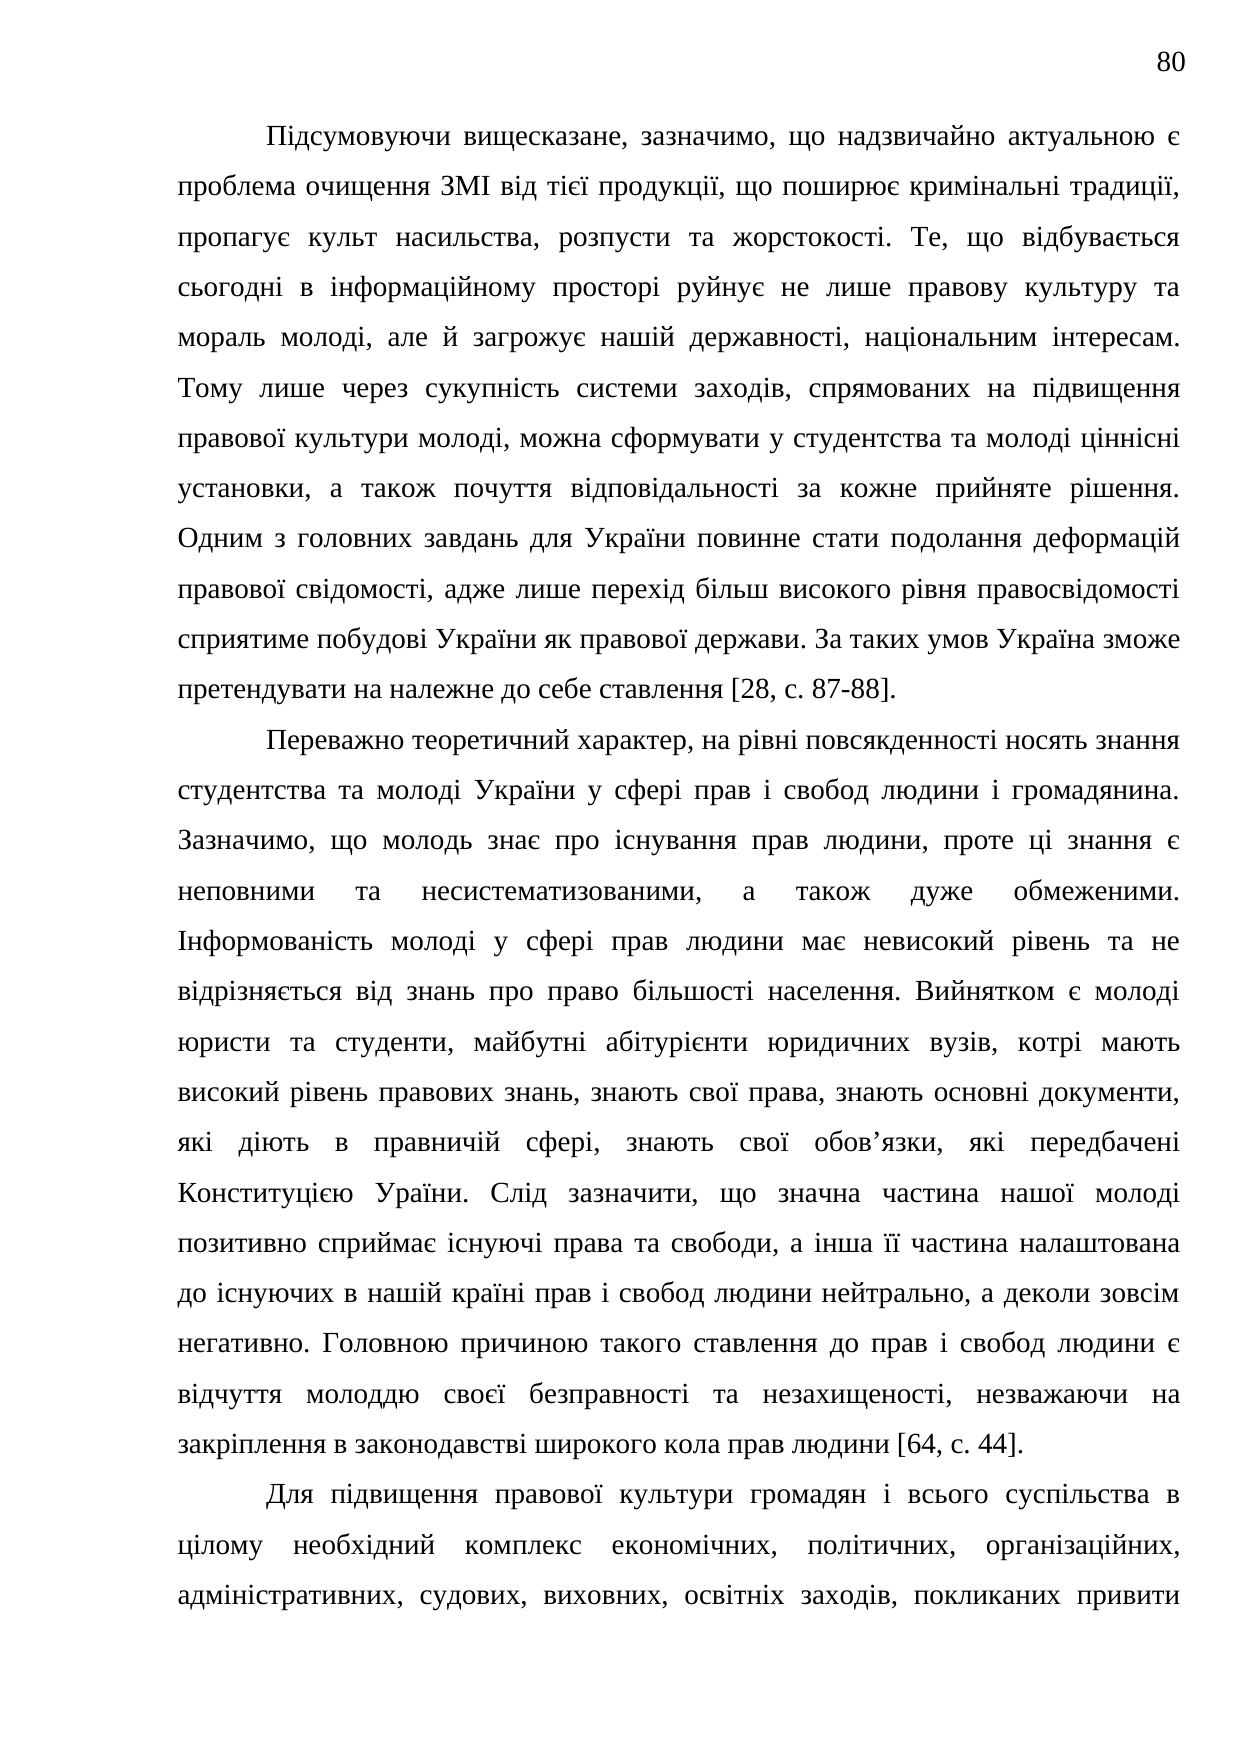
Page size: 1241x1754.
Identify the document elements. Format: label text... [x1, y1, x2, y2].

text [177, 1477, 1181, 1611]
text Підсумовуючи вищесказане, зазначимо, що надзвичайно актуальною є проблема очищення ЗМІ від тієї продукції, що поширює кримінальні традиції, пропагує культ насильства, розпусти та жорстокості. Те, що відбувається сьогодні в інформаційному просторі руйнує не лише правову культуру та мораль молоді, але й загрожує нашій державності, національним інтересам. Тому лише через сукупність системи заходів, спрямованих на підвищення правової культури молоді, можна сформувати у студентства та молоді ціннісні установки, а також почуття відповідальності за кожне прийняте рішення. Одним з головних завдань для України повинне стати подолання деформацій правової свідомості, адже лише перехід більш високого рівня правосвідомості сприятиме побудові України як правової держави. За таких умов Україна зможе претендувати на належне до себе ставлення [28, с. 87-88]. [177, 118, 1181, 705]
text Переважно теоретичний характер, на рівні повсякденності носять знання студентства та молоді України у сфері прав і свобод людини і громадянина. Зазначимо, що молодь знає про існування прав людини, проте ці знання є неповними та несистематизованими, а також дуже обмеженими. Інформованість молоді у сфері прав людини має невисокий рівень та не відрізняється від знань про право більшості населення. Вийнятком є молоді юристи та студенти, майбутні абітурієнти юридичних вузів, котрі мають високий рівень правових знань, знають свої права, знають основні документи, які діють в правничій сфері, знають свої обов’язки, які передбачені Конституцією Ураїни. Слід зазначити, що значна частина нашої молоді позитивно сприймає існуючі права та свободи, а інша її частина налаштована до існуючих в нашій країні прав і свобод людини нейтрально, а деколи зовсім негативно. Головною причиною такого ставлення до прав і свобод людини є відчуття молоддю своєї безправності та незахищеності, незважаючи на закріплення в законодавстві широкого кола прав людини [64, с. 44]. [177, 722, 1181, 1460]
